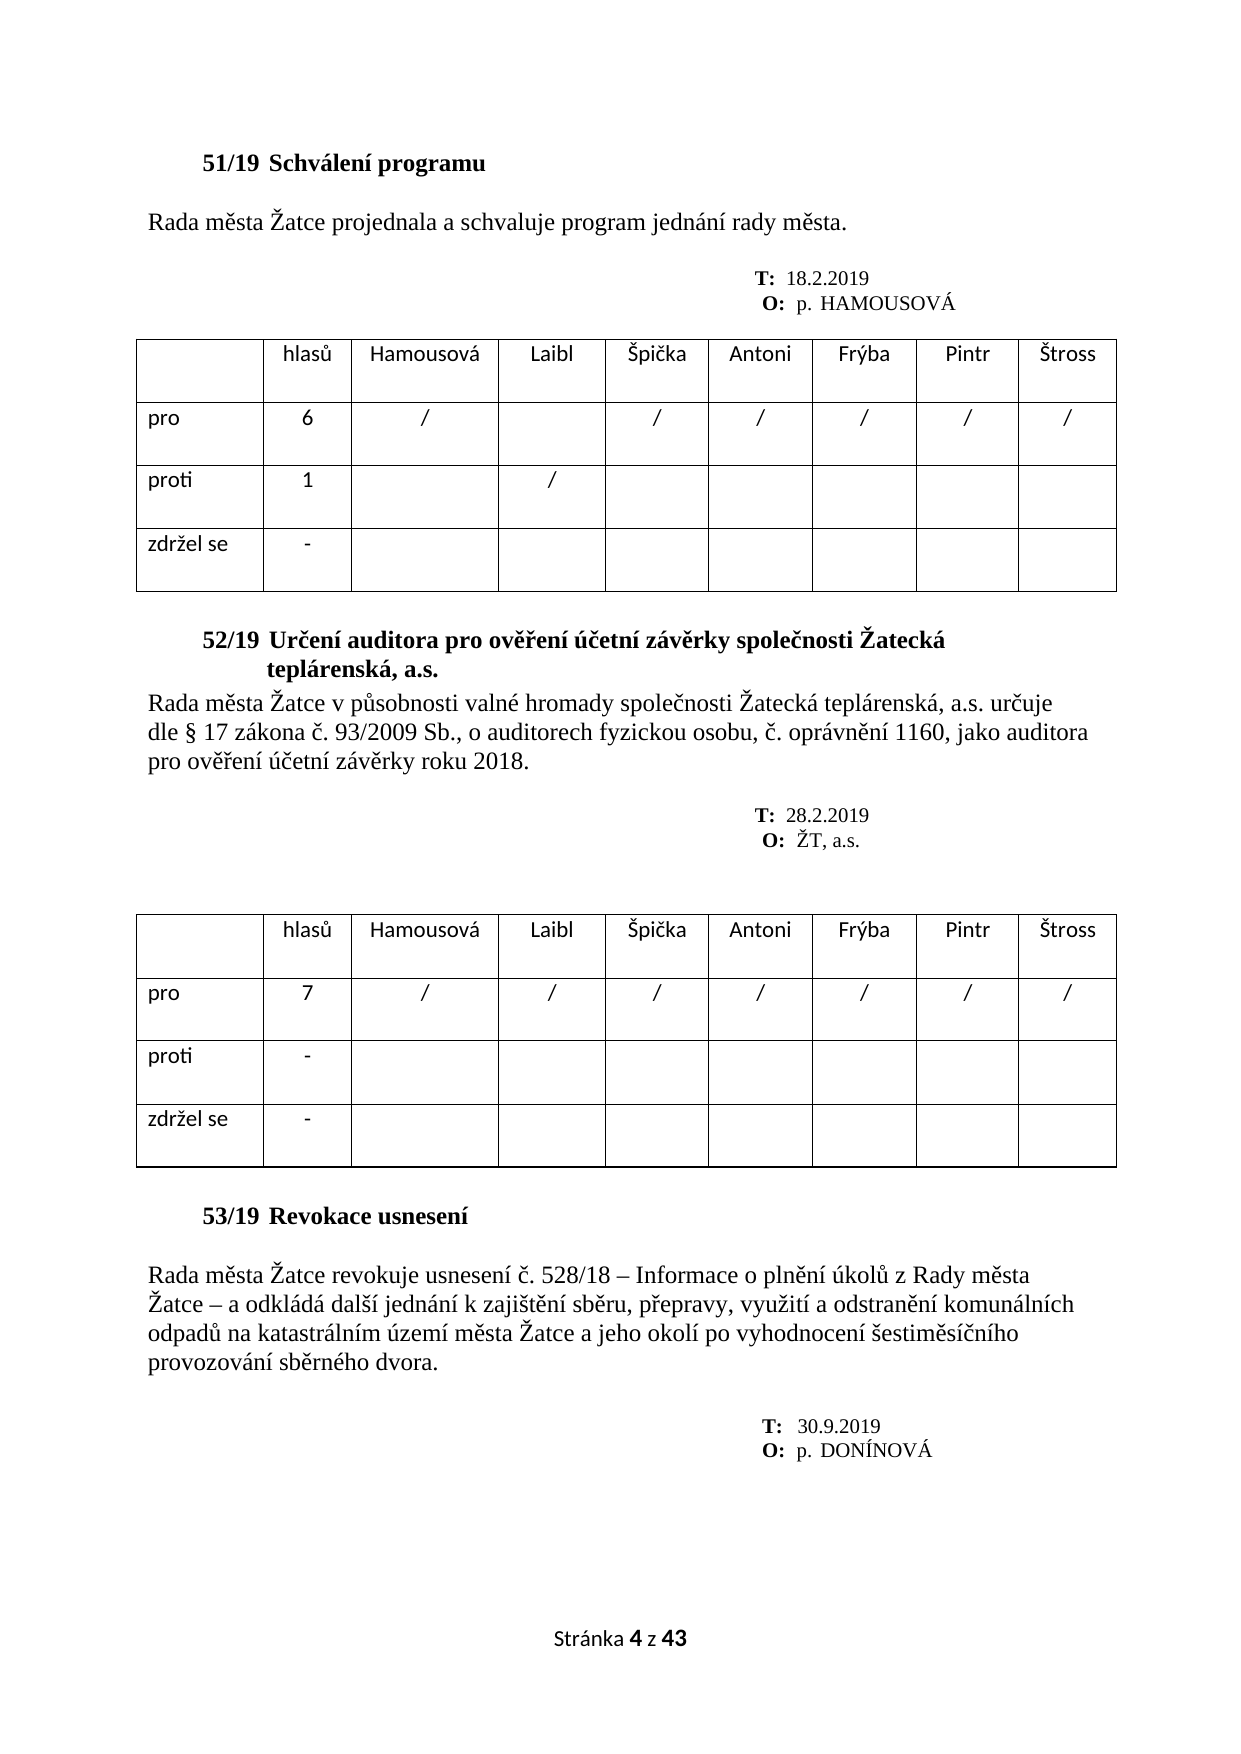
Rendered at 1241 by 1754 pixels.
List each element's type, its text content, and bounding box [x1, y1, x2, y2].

table_cell / [813, 979, 916, 1040]
table_cell [499, 529, 605, 591]
table_cell [499, 1041, 605, 1103]
table_cell / [606, 403, 708, 464]
table_header Laibl [499, 340, 605, 402]
table_header Štross [1019, 340, 1116, 402]
text 51/19 Schválení programu [148, 148, 1093, 176]
table_cell [606, 529, 708, 591]
table_header Frýba [813, 915, 916, 977]
table_header Špička [606, 915, 708, 977]
table_header Hamousová [352, 915, 498, 977]
table_cell [709, 1041, 812, 1103]
table_cell / [917, 979, 1018, 1040]
text 53/19 Revokace usnesení [148, 1201, 1093, 1230]
table_cell / [606, 979, 708, 1040]
table_cell - [264, 1041, 351, 1103]
text Žatce – a odkládá další jednání k zajištění sběru, přepravy, využití a odstranění komunálních odpadů na katastrálním území města Žatce a jeho okolí po vyhodnocení šestiměsíčního provozování sběrného dvora. [148, 1289, 1093, 1375]
table_cell zdržel se [137, 529, 263, 591]
table_cell / [917, 403, 1018, 464]
table_cell [352, 466, 498, 528]
table_cell [352, 1041, 498, 1103]
text Rada města Žatce projednala a schvaluje program jednání rady města. [148, 207, 1093, 236]
text Rada města Žatce v působnosti valné hromady společnosti Žatecká teplárenská, a.s. určuje [148, 688, 1093, 717]
table_header hlasů [264, 915, 351, 977]
text T: 28.2.2019 [148, 803, 1093, 827]
table_cell / [352, 403, 498, 464]
table_header [137, 340, 263, 402]
table_header Špička [606, 340, 708, 402]
text 52/19 Určení auditora pro ověření účetní závěrky společnosti Žatecká [148, 625, 1093, 654]
table_cell [813, 529, 916, 591]
table_cell / [1019, 403, 1116, 464]
table_cell [352, 529, 498, 591]
table_cell zdržel se [137, 1105, 263, 1166]
table_cell pro [137, 403, 263, 464]
table_cell / [499, 979, 605, 1040]
table_cell [813, 1105, 916, 1166]
table_cell [1019, 1041, 1116, 1103]
table_cell [352, 1105, 498, 1166]
table_cell [499, 1105, 605, 1166]
table_header [137, 915, 263, 977]
table_cell [709, 1105, 812, 1166]
table_cell [1019, 529, 1116, 591]
table_header hlasů [264, 340, 351, 402]
table_cell proti [137, 1041, 263, 1103]
table_header Pintr [917, 340, 1018, 402]
table_header Laibl [499, 915, 605, 977]
table_cell / [1019, 979, 1116, 1040]
text O: p. DONÍNOVÁ [148, 1438, 1093, 1462]
table_cell - [264, 1105, 351, 1166]
table_cell [606, 1105, 708, 1166]
table_cell [709, 529, 812, 591]
table_header Frýba [813, 340, 916, 402]
text O: p. HAMOUSOVÁ [148, 290, 1093, 314]
table_cell 7 [264, 979, 351, 1040]
table_cell 6 [264, 403, 351, 464]
table_cell [499, 403, 605, 464]
table_cell - [264, 529, 351, 591]
table_header Antoni [709, 915, 812, 977]
table_cell / [352, 979, 498, 1040]
table_cell [606, 466, 708, 528]
table_cell [606, 1041, 708, 1103]
table_cell [917, 1041, 1018, 1103]
table_cell [813, 1041, 916, 1103]
table_cell [1019, 466, 1116, 528]
text T: 18.2.2019 [148, 266, 1093, 290]
text teplárenská, a.s. [148, 654, 1093, 683]
text O: ŽT, a.s. [148, 827, 1093, 852]
text T: 30.9.2019 [148, 1414, 1093, 1438]
table_cell proti [137, 466, 263, 528]
table_cell [917, 529, 1018, 591]
table_cell pro [137, 979, 263, 1040]
table_header Antoni [709, 340, 812, 402]
table_cell / [499, 466, 605, 528]
table_cell [709, 466, 812, 528]
table_cell [1019, 1105, 1116, 1166]
table_header Štross [1019, 915, 1116, 977]
table_cell / [709, 403, 812, 464]
table_cell [917, 466, 1018, 528]
table_header Hamousová [352, 340, 498, 402]
table_cell / [813, 403, 916, 464]
table_cell 1 [264, 466, 351, 528]
table_cell / [709, 979, 812, 1040]
text Rada města Žatce revokuje usnesení č. 528/18 – Informace o plnění úkolů z Rady města [148, 1260, 1093, 1289]
table_header Pintr [917, 915, 1018, 977]
table_cell [917, 1105, 1018, 1166]
text dle § 17 zákona č. 93/2009 Sb., o auditorech fyzickou osobu, č. oprávnění 1160, jako auditora pro ověření účetní závěrky roku 2018. [148, 717, 1093, 775]
table_cell [813, 466, 916, 528]
